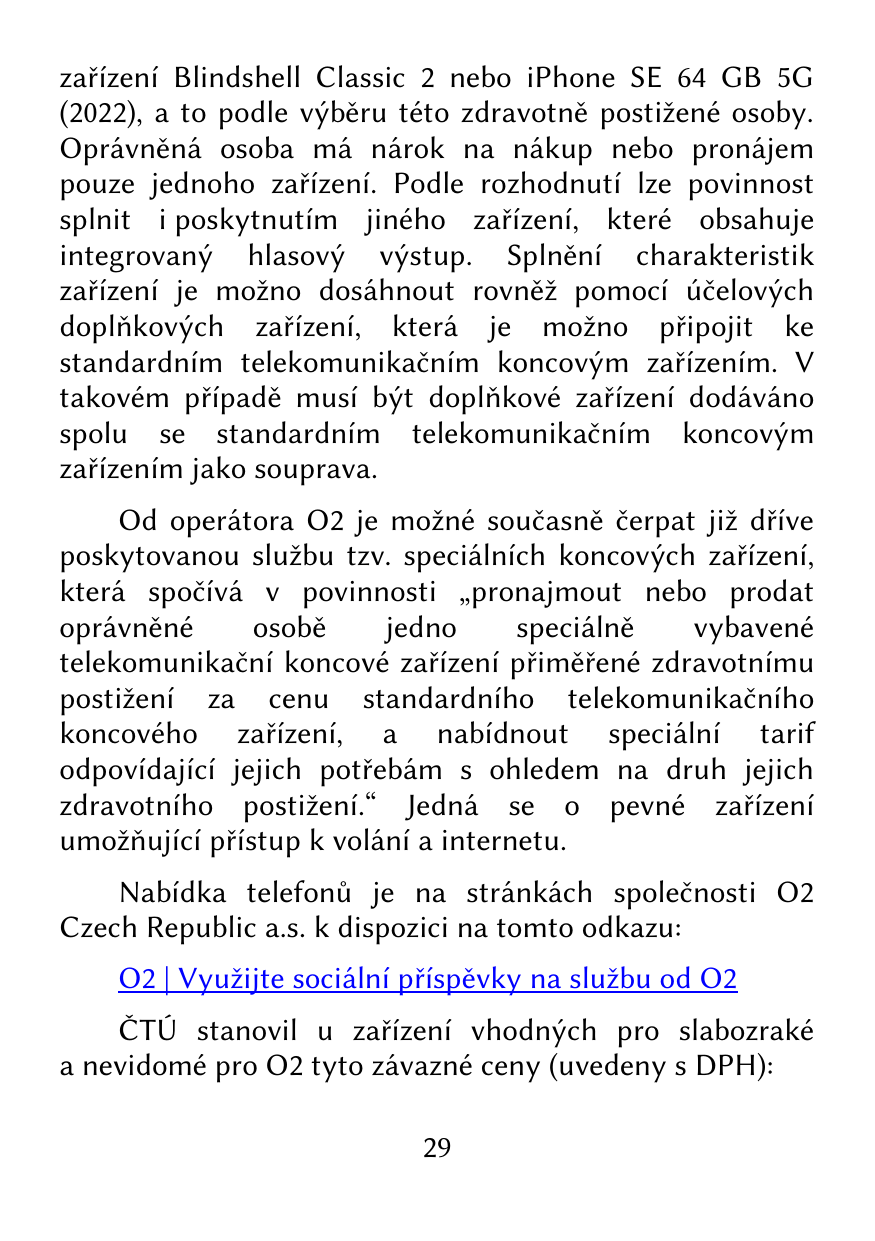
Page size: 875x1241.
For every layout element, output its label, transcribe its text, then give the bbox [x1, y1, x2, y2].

text Od operátora O2 je možné současně čerpat již dříve poskytovanou službu tzv. speciálních koncových zařízení, která spočívá v povinnosti „pronajmout nebo prodat oprávněné osobě jedno speciálně vybavené telekomunikační koncové zařízení přiměřené zdravotnímu postižení za cenu standardního telekomunikačního koncového zařízení, a nabídnout speciální tarif odpovídající jejich potřebám s ohledem na druh jejich zdravotního postižení.“ Jedná se o pevné zařízení umožňující přístup k volání a internetu. [59, 502, 815, 858]
text O2 | Využijte sociální příspěvky na službu od O2 [59, 961, 815, 997]
text ČTÚ stanovil u zařízení vhodných pro slabozraké a nevidomé pro O2 tyto závazné ceny (uvedeny s DPH): [59, 1012, 815, 1083]
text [59, 59, 815, 487]
text Nabídka telefonů je na stránkách společnosti O2 Czech Republic a.s. k dispozici na tomto odkazu: [59, 874, 815, 945]
